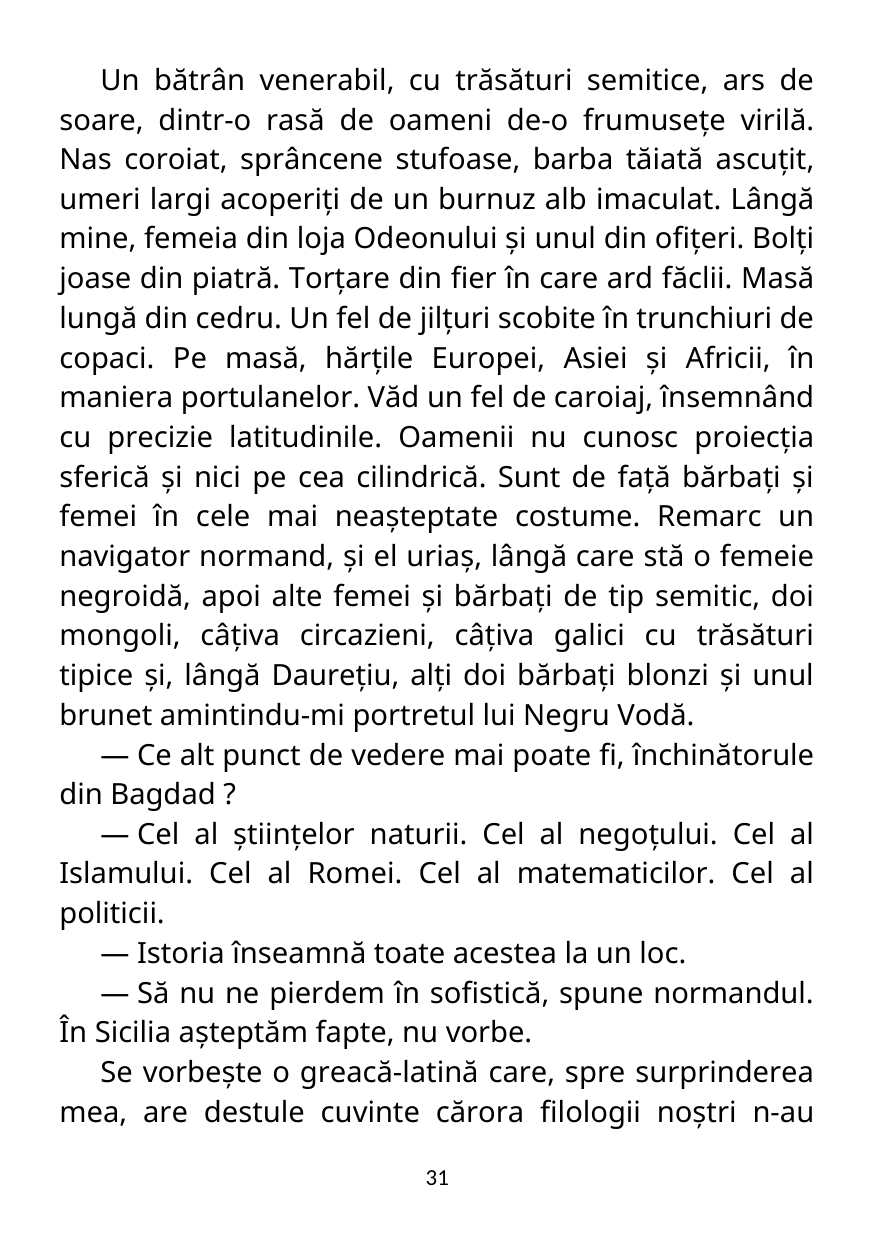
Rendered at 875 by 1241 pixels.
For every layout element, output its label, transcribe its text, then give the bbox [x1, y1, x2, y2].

text — Istoria înseamnă toate acestea la un loc. [59, 932, 815, 972]
text Un bătrân venerabil, cu trăsături semitice, ars de soare, dintr-o rasă de oameni de-o frumuseţe virilă. Nas coroiat, sprâncene stufoase, barba tăiată ascuţit, umeri largi acoperiţi de un burnuz alb imaculat. Lângă mine, femeia din loja Odeonului şi unul din ofiţeri. Bolţi joase din piatră. Torţare din fier în care ard făclii. Masă lungă din cedru. Un fel de jilţuri scobite în trunchiuri de copaci. Pe masă, hărţile Europei, Asiei şi Africii, în maniera portulanelor. Văd un fel de caroiaj, însemnând cu precizie latitudinile. Oamenii nu cunosc proiecţia sferică şi nici pe cea cilindrică. Sunt de faţă bărbaţi şi femei în cele mai neaşteptate costume. Remarc un navigator normand, şi el uriaş, lângă care stă o femeie negroidă, apoi alte femei şi bărbaţi de tip semitic, doi mongoli, câţiva circazieni, câţiva galici cu trăsături tipice şi, lângă Daureţiu, alţi doi bărbaţi blonzi şi unul brunet amintindu-mi portretul lui Negru Vodă. [59, 59, 815, 734]
text — Să nu ne pierdem în sofistică, spune normandul. În Sicilia aşteptăm fapte, nu vorbe. [59, 972, 815, 1051]
text — Ce alt punct de vedere mai poate fi, închinătorule din Bagdad ? [59, 734, 815, 813]
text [59, 1051, 815, 1131]
text — Cel al ştiinţelor naturii. Cel al negoţului. Cel al Islamului. Cel al Romei. Cel al matematicilor. Cel al politicii. [59, 813, 815, 932]
